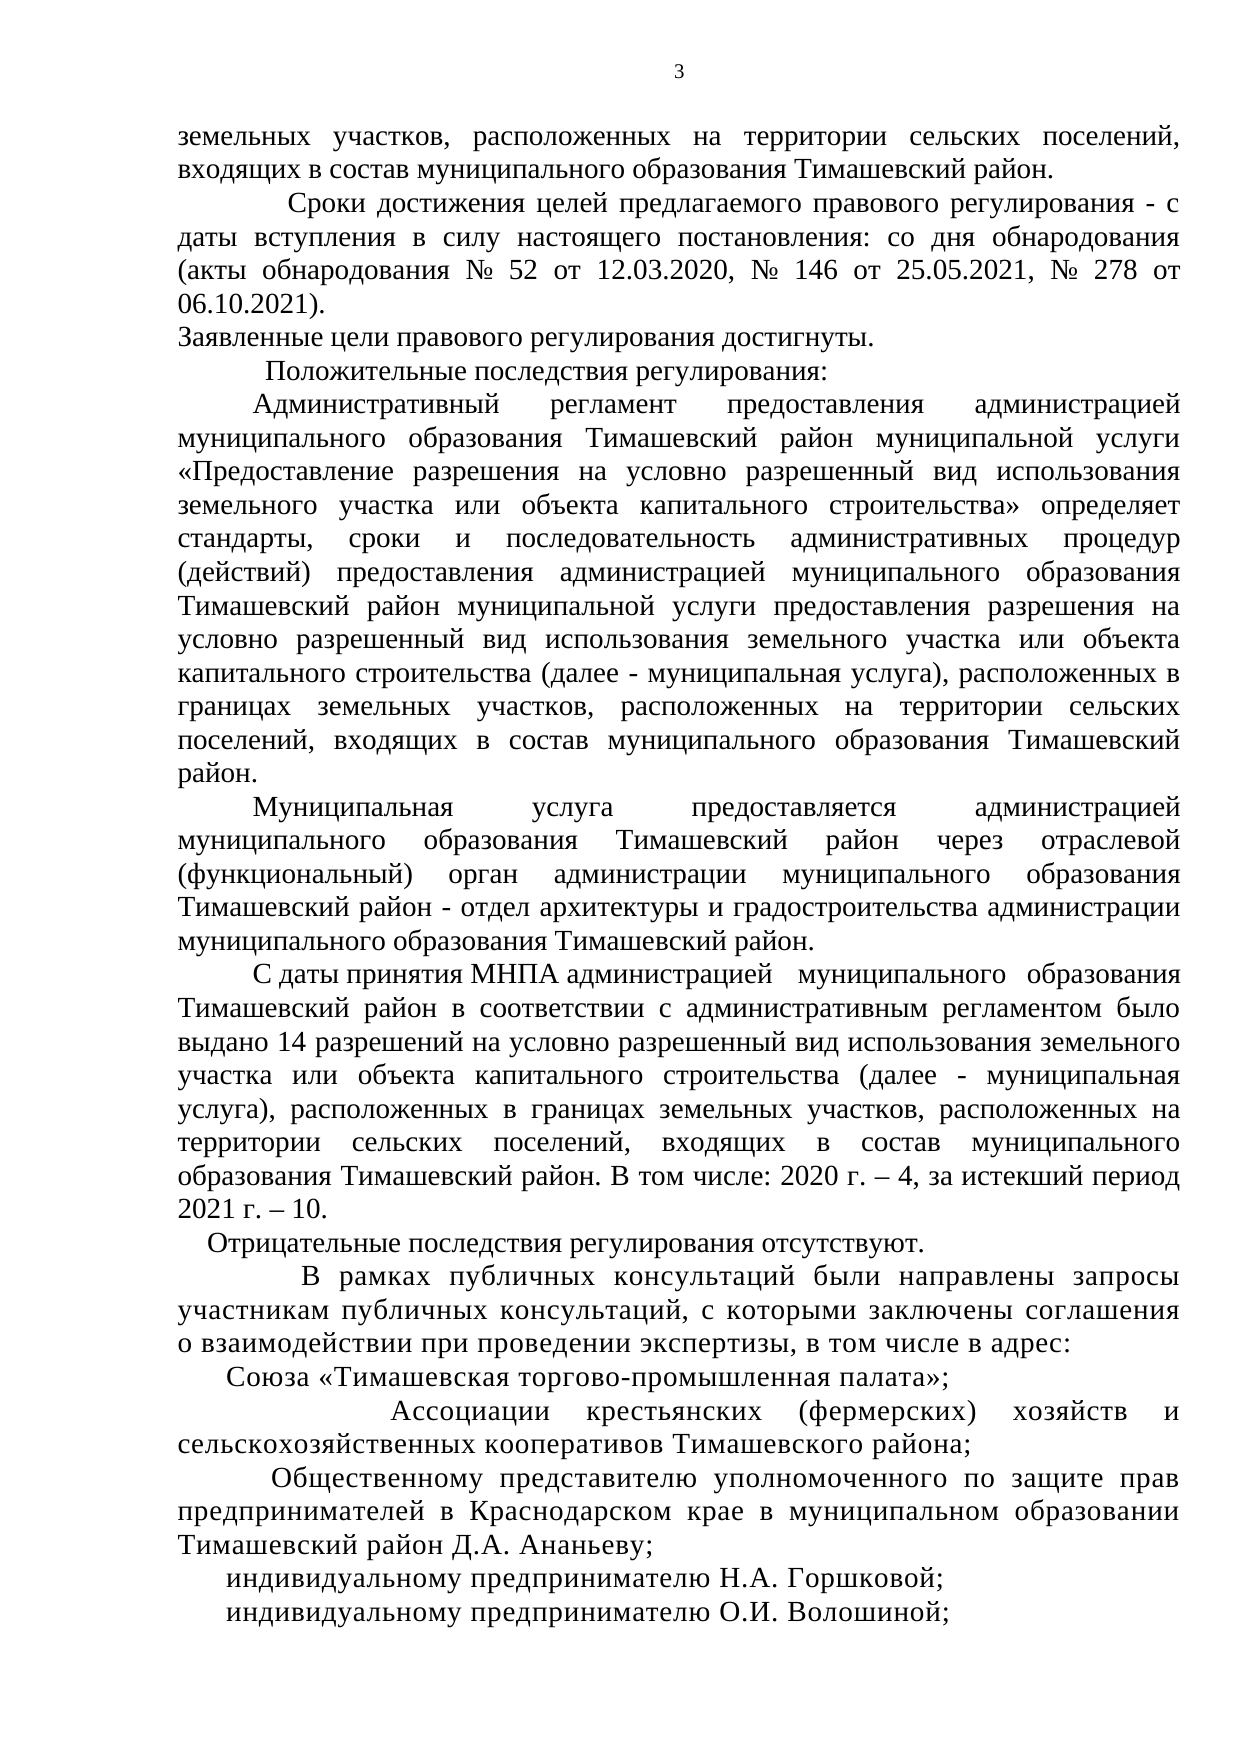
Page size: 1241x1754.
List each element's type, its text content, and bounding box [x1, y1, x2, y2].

text Отрицательные последствия регулирования отсутствуют. [148, 1225, 1181, 1258]
text Муниципальная услуга предоставляется администрацией муниципального образования Тимашевский район через отраслевой (функциональный) орган администрации муниципального образования Тимашевский район - отдел архитектуры и градостроительства администрации муниципального образования Тимашевский район. [177, 789, 1181, 957]
text Административный регламент предоставления администрацией муниципального образования Тимашевский район муниципальной услуги «Предоставление разрешения на условно разрешенный вид использования земельного участка или объекта капитального строительства» определяет стандарты, сроки и последовательность административных процедур (действий) предоставления администрацией муниципального образования Тимашевский район муниципальной услуги предоставления разрешения на условно разрешенный вид использования земельного участка или объекта капитального строительства (далее - муниципальная услуга), расположенных в границах земельных участков, расположенных на территории сельских поселений, входящих в состав муниципального образования Тимашевский район. [177, 386, 1181, 789]
text Общественному представителю уполномоченного по защите прав предпринимателей в Краснодарском крае в муниципальном образовании Тимашевский район Д.А. Ананьеву; [177, 1460, 1181, 1560]
text C даты принятия МНПА администрацией муниципального образования Тимашевский район в соответствии с административным регламентом было выдано 14 разрешений на условно разрешенный вид использования земельного участка или объекта капитального строительства (далее - муниципальная услуга), расположенных в границах земельных участков, расположенных на территории сельских поселений, входящих в состав муниципального образования Тимашевский район. В том числе: 2020 г. – 4, за истекший период 2021 г. – 10. [177, 957, 1181, 1225]
text Сроки достижения целей предлагаемого правового регулирования - с даты вступления в силу настоящего постановления: со дня обнародования (акты обнародования № 52 от 12.03.2020, № 146 от 25.05.2021, № 278 от 06.10.2021). [177, 185, 1181, 319]
text Положительные последствия регулирования: [177, 353, 1181, 386]
text индивидуальному предпринимателю Н.А. Горшковой; [177, 1560, 1181, 1594]
text В рамках публичных консультаций были направлены запросы участникам публичных консультаций, с которыми заключены соглашения о взаимодействии при проведении экспертизы, в том числе в адрес: [177, 1258, 1181, 1359]
text Ассоциации крестьянских (фермерских) хозяйств и сельскохозяйственных кооперативов Тимашевского района; [177, 1393, 1181, 1460]
text Союза «Тимашевская торгово-промышленная палата»; [177, 1359, 1181, 1393]
text индивидуальному предпринимателю О.И. Волошиной; [177, 1594, 1181, 1627]
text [177, 118, 1181, 185]
text Заявленные цели правового регулирования достигнуты. [177, 319, 1181, 353]
